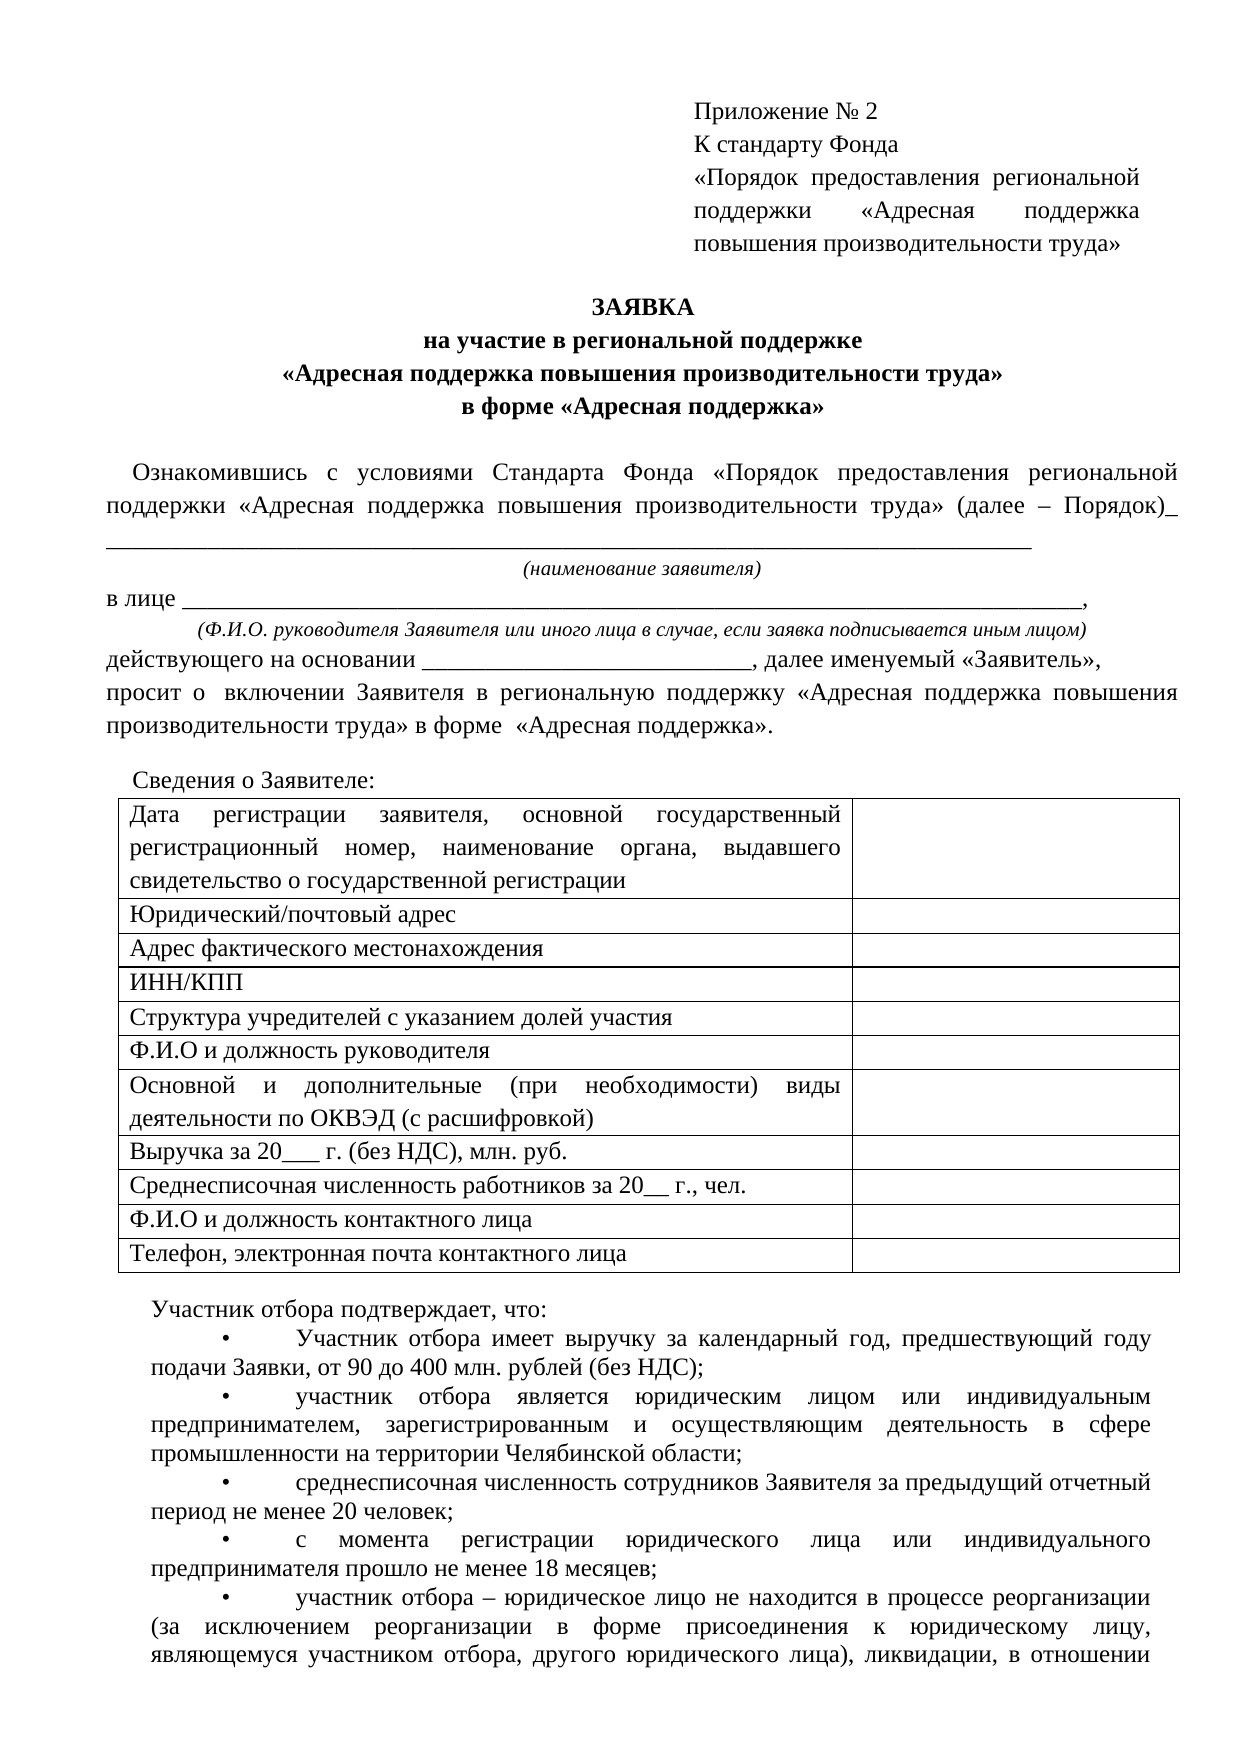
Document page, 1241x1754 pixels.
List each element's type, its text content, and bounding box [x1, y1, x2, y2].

text (Ф.И.О. руководителя Заявителя или иного лица в случае, если заявка подписывается иным лицом) [106, 617, 1180, 641]
text (наименование заявителя) [106, 556, 1180, 580]
text просит о включении Заявителя в региональную поддержку «Адресная поддержка повышения производительности труда» в форме «Адресная поддержка». [106, 677, 1180, 739]
table_cell [853, 1036, 1179, 1069]
text в форме «Адресная поддержка» [106, 391, 1180, 419]
text Ознакомившись с условиями Стандарта Фонда «Порядок предоставления региональной поддержки «Адресная поддержка повышения производительности труда» (далее – Порядок)_ _________________________________________________________________________ [106, 424, 1180, 552]
table_header [853, 799, 1179, 898]
table_cell [853, 1170, 1179, 1203]
text Сведения о Заявителе: [106, 765, 1180, 794]
table_header Дата регистрации заявителя, основной государственный регистрационный номер, наименование органа, выдавшего свидетельство о государственной регистрации [119, 799, 852, 898]
table_cell [853, 1205, 1179, 1237]
table_cell [853, 899, 1179, 932]
text на участие в региональной поддержке [106, 325, 1180, 353]
table_cell [853, 1136, 1179, 1169]
table_cell Основной и дополнительные (при необходимости) виды деятельности по ОКВЭД (с расшифровкой) [119, 1070, 852, 1135]
text в лице _______________________________________________________________________, [106, 583, 1180, 612]
table_cell [853, 1002, 1179, 1034]
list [151, 1582, 1152, 1668]
table_cell Адрес фактического местонахождения [119, 934, 852, 966]
list участник отбора является юридическим лицом или индивидуальным предпринимателем, зарегистрированным и осуществляющим деятельность в сфере промышленности на территории Челябинской области; [151, 1381, 1152, 1467]
table_cell Юридический/почтовый адрес [119, 899, 852, 932]
table_cell ИНН/КПП [119, 968, 852, 1001]
text ЗАЯВКА [106, 292, 1180, 321]
list Участник отбора имеет выручку за календарный год, предшествующий году подачи Заявки, от 90 до 400 млн. рублей (без НДС); [151, 1323, 1152, 1381]
table_cell [853, 968, 1179, 1001]
table_cell Структура учредителей с указанием долей участия [119, 1002, 852, 1034]
text Приложение № 2 [694, 96, 1180, 125]
table_cell Ф.И.О и должность руководителя [119, 1036, 852, 1069]
table_cell Ф.И.О и должность контактного лица [119, 1205, 852, 1237]
table_cell Среднесписочная численность работников за 20__ г., чел. [119, 1170, 852, 1203]
list с момента регистрации юридического лица или индивидуального предпринимателя прошло не менее 18 месяцев; [151, 1524, 1152, 1582]
text К стандарту Фонда [694, 129, 1180, 158]
text действующего на основании __________________________, далее именуемый «Заявитель», [106, 644, 1180, 673]
text «Порядок предоставления региональной поддержки «Адресная поддержка повышения производительности труда» [694, 162, 1140, 257]
text Участник отбора подтверждает, что: [106, 1294, 1180, 1323]
table_cell Телефон, электронная почта контактного лица [119, 1239, 852, 1272]
list среднесписочная численность сотрудников Заявителя за предыдущий отчетный период не менее 20 человек; [151, 1467, 1152, 1524]
table_cell [853, 1070, 1179, 1135]
table_cell Выручка за 20___ г. (без НДС), млн. руб. [119, 1136, 852, 1169]
text «Адресная поддержка повышения производительности труда» [106, 358, 1180, 387]
table_cell [853, 934, 1179, 966]
table_cell [853, 1239, 1179, 1272]
